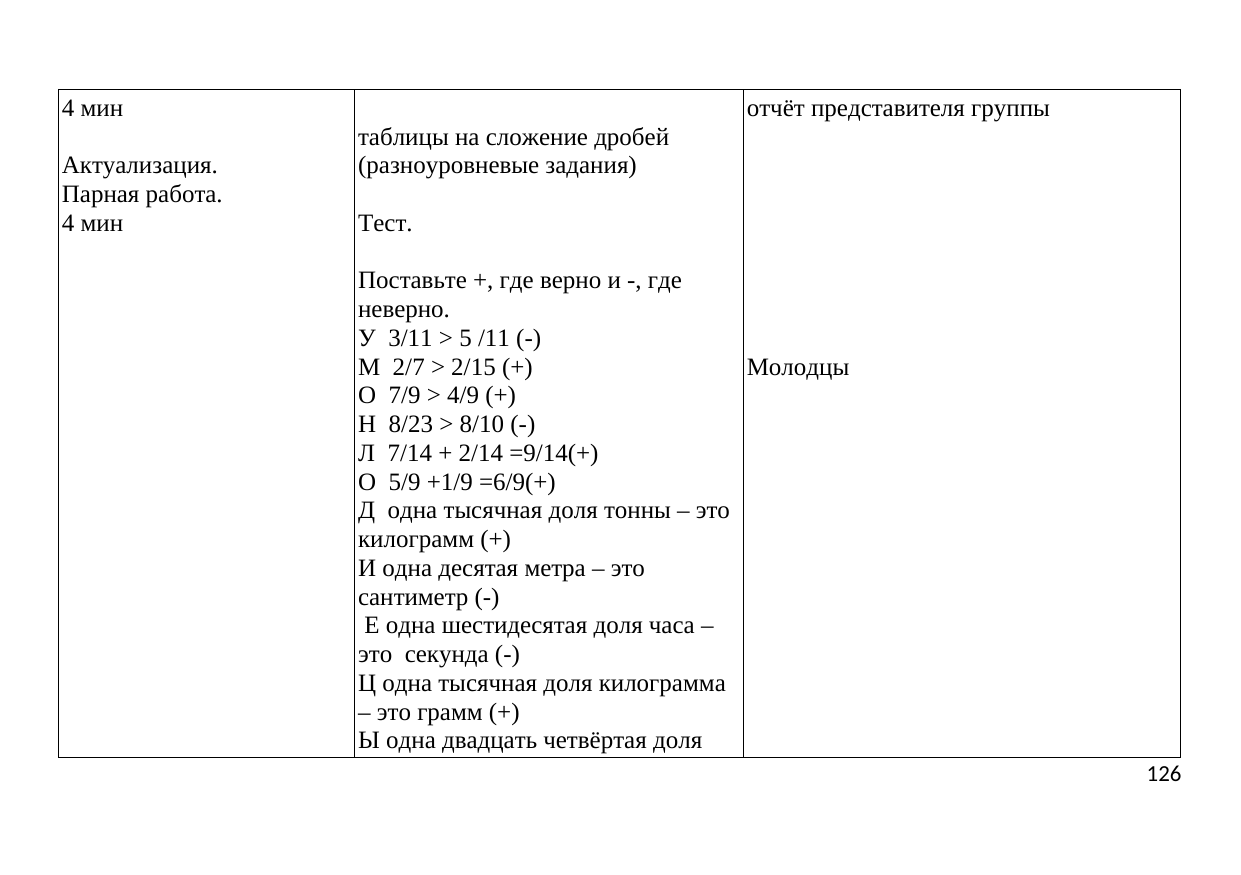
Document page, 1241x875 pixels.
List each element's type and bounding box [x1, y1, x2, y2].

table_cell [744, 90, 1180, 757]
table_cell [59, 90, 354, 757]
table_cell [355, 90, 743, 757]
